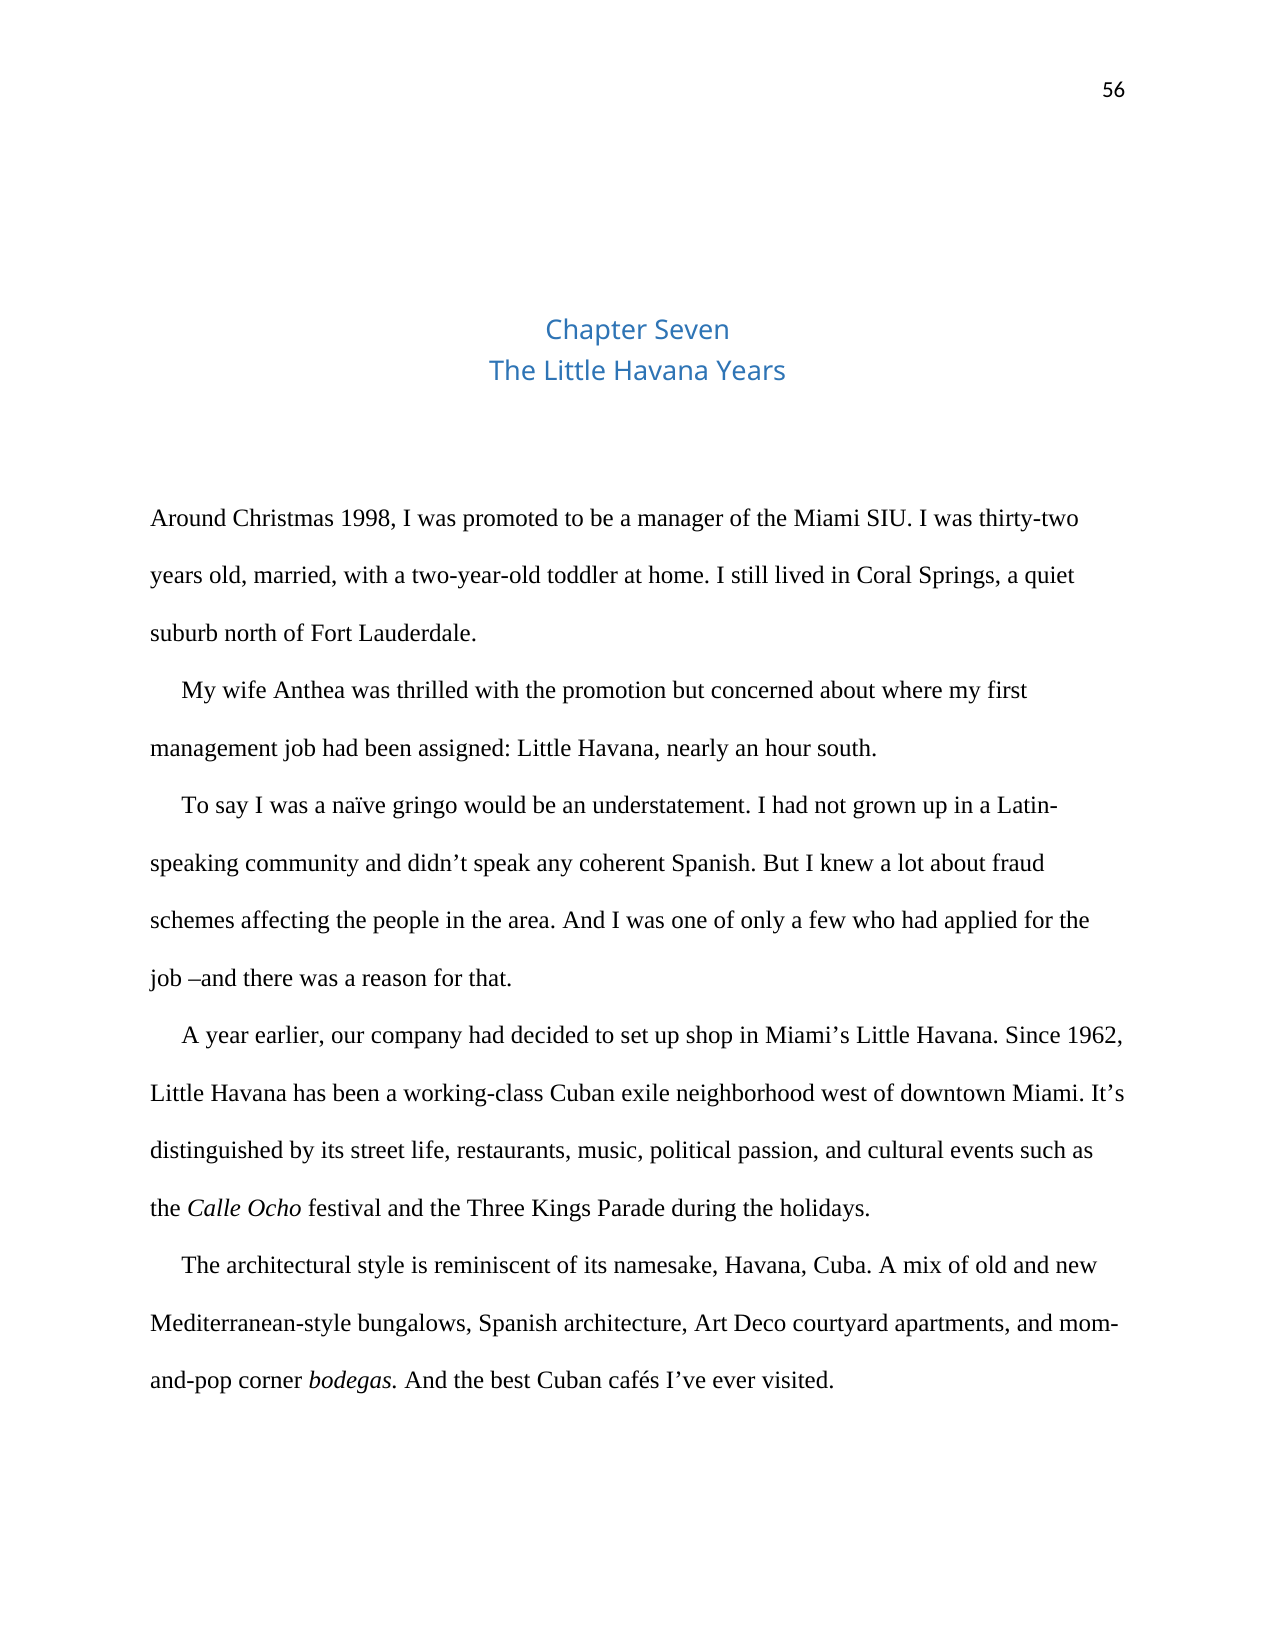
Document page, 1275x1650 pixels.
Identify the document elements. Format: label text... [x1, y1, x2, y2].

text A year earlier, our company had decided to set up shop in Miami’s Little Havana. Since 1962, Little Havana has been a working-class Cuban exile neighborhood west of downtown Miami. It’s distinguished by its street life, restaurants, music, political passion, and cultural events such as the Calle Ocho festival and the Three Kings Parade during the holidays. [150, 1021, 1125, 1222]
subtitle Chapter Seven [150, 310, 1125, 347]
text Around Christmas 1998, I was promoted to be a manager of the Miami SIU. I was thirty-two years old, married, with a two-year-old toddler at home. I still lived in Coral Springs, a quiet suburb north of Fort Lauderdale. [150, 503, 1125, 647]
text To say I was a naïve gringo would be an understatement. I had not grown up in a Latin-speaking community and didn’t speak any coherent Spanish. But I knew a lot about fraud schemes affecting the people in the area. And I was one of only a few who had applied for the job –and there was a reason for that. [150, 791, 1125, 992]
text My wife Anthea was thrilled with the promotion but concerned about where my first management job had been assigned: Little Havana, nearly an hour south. [150, 676, 1125, 762]
text The architectural style is reminiscent of its namesake, Havana, Cuba. A mix of old and new Mediterranean-style bungalows, Spanish architecture, Art Deco courtyard apartments, and mom-and-pop corner bodegas. And the best Cuban cafés I’ve ever visited. [150, 1251, 1125, 1394]
subtitle The Little Havana Years [150, 351, 1125, 388]
